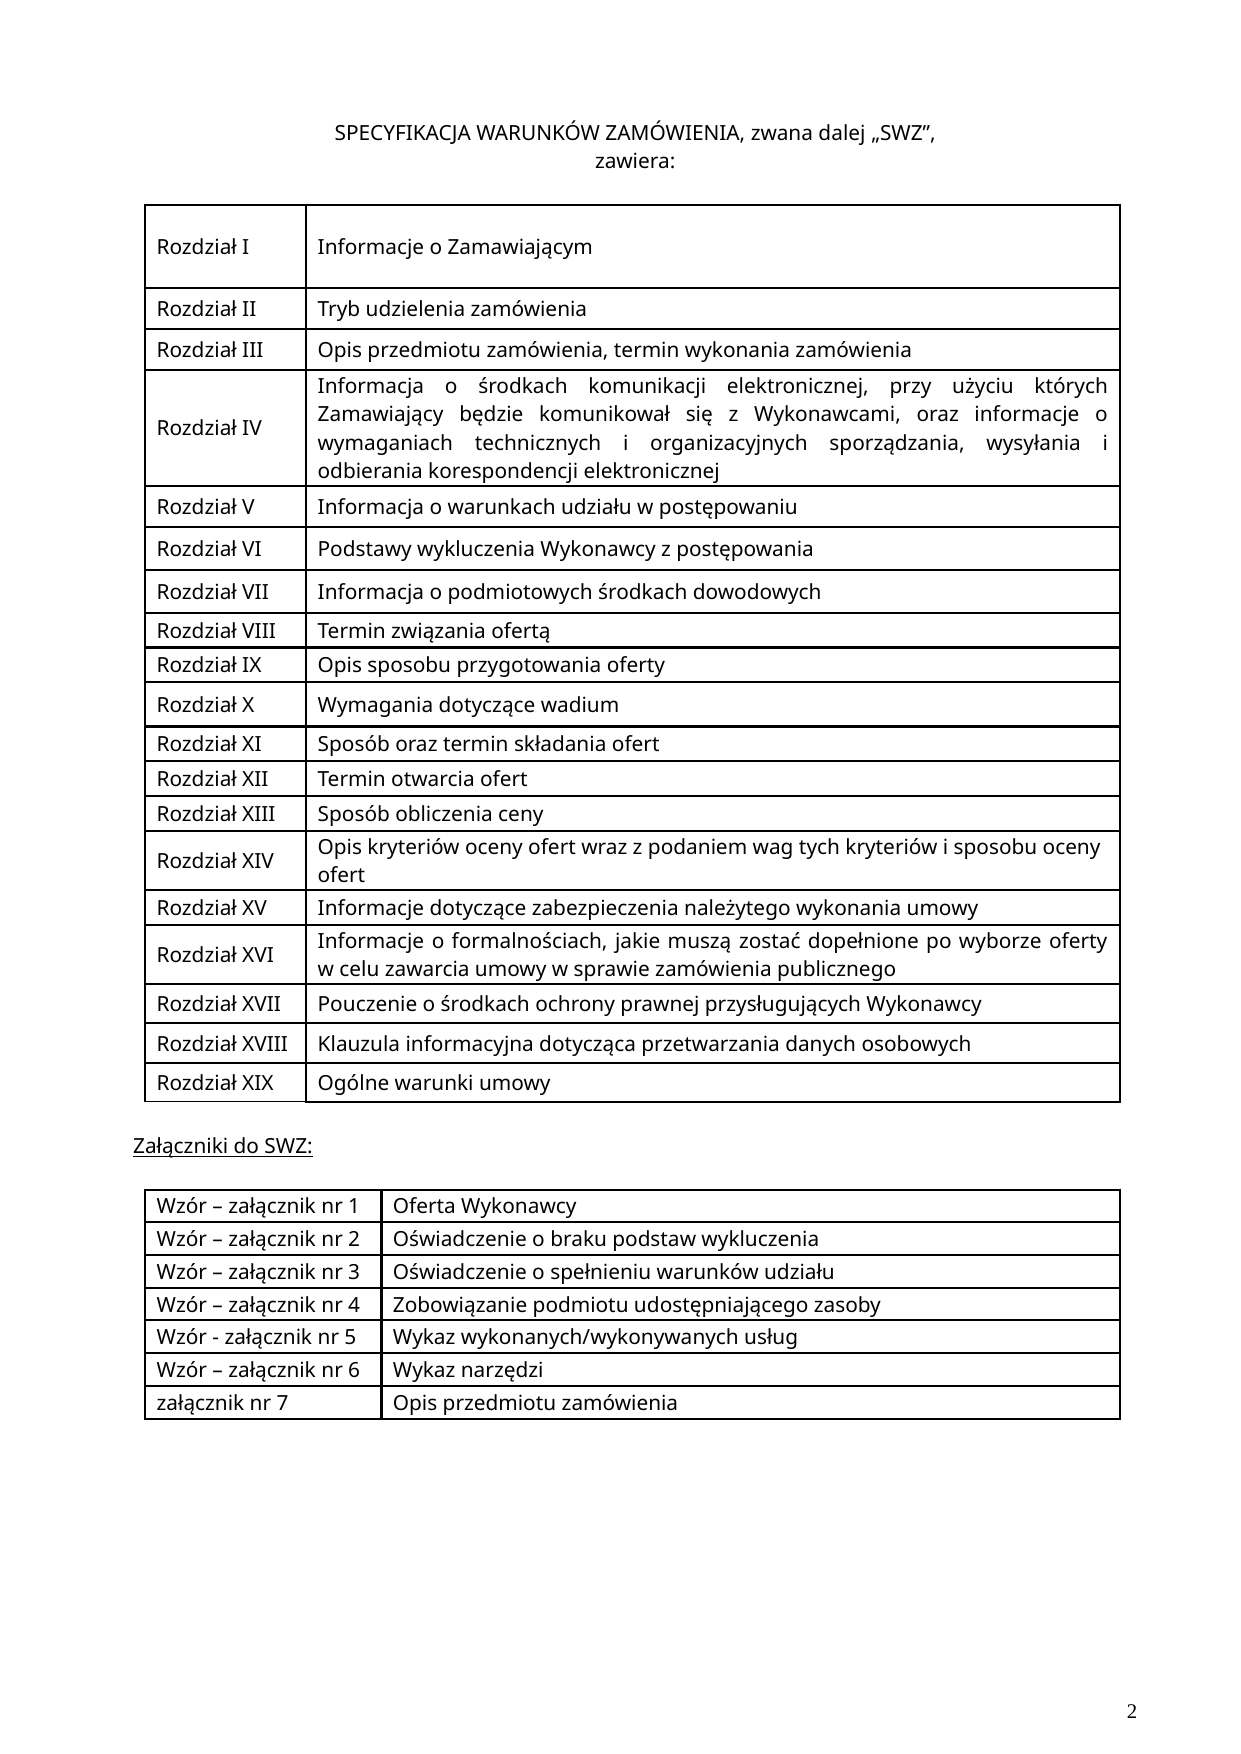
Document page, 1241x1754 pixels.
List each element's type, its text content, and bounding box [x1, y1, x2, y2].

table_cell Zobowiązanie podmiotu udostępniającego zasoby [383, 1289, 1119, 1319]
table_cell Rozdział XII [146, 762, 305, 795]
table_cell Rozdział III [146, 330, 305, 369]
table_cell Rozdział XIX [146, 1064, 305, 1101]
table_cell Opis kryteriów oceny ofert wraz z podaniem wag tych kryteriów i sposobu oceny ofert [307, 832, 1119, 889]
table_cell Wzór – załącznik nr 2 [146, 1223, 380, 1254]
text zawiera: [133, 147, 1137, 175]
table_cell Rozdział XV [146, 891, 305, 924]
table_cell Rozdział XVII [146, 985, 305, 1022]
table_cell Tryb udzielenia zamówienia [307, 289, 1119, 328]
table_cell Informacje dotyczące zabezpieczenia należytego wykonania umowy [307, 891, 1119, 924]
table_cell Wzór - załącznik nr 5 [146, 1321, 380, 1352]
table_cell Termin związania ofertą [307, 614, 1119, 646]
table_cell Rozdział V [146, 487, 305, 526]
table_cell Wzór – załącznik nr 6 [146, 1354, 380, 1385]
table_cell Rozdział VI [146, 528, 305, 569]
table_cell Wykaz wykonanych/wykonywanych usług [383, 1321, 1119, 1352]
table_cell Informacje o formalnościach, jakie muszą zostać dopełnione po wyborze oferty w celu zawarcia umowy w sprawie zamówienia publicznego [307, 926, 1119, 983]
table_header Oferta Wykonawcy [383, 1191, 1119, 1221]
table_header Rozdział I [146, 206, 305, 287]
table_cell Opis sposobu przygotowania oferty [307, 649, 1119, 681]
table_cell Rozdział XVIII [146, 1024, 305, 1062]
table_cell Wzór – załącznik nr 3 [146, 1256, 380, 1287]
table_cell załącznik nr 7 [146, 1387, 380, 1417]
table_cell Rozdział X [146, 683, 305, 725]
table_cell Klauzula informacyjna dotycząca przetwarzania danych osobowych [307, 1024, 1119, 1062]
table_cell Podstawy wykluczenia Wykonawcy z postępowania [307, 528, 1119, 569]
table_cell Rozdział VIII [146, 614, 305, 646]
subtitle SPECYFIKACJA WARUNKÓW ZAMÓWIENIA, zwana dalej „SWZ”, [133, 118, 1137, 147]
table_cell Rozdział IX [146, 649, 305, 681]
table_cell Rozdział II [146, 289, 305, 328]
table_cell Rozdział XVI [146, 926, 305, 983]
table_cell Opis przedmiotu zamówienia [383, 1387, 1119, 1417]
table_header Wzór – załącznik nr 1 [146, 1191, 380, 1221]
table_cell Rozdział XIII [146, 797, 305, 830]
table_cell Oświadczenie o spełnieniu warunków udziału [383, 1256, 1119, 1287]
table_header Informacje o Zamawiającym [307, 206, 1119, 287]
table_cell Sposób oraz termin składania ofert [307, 728, 1119, 760]
table_cell Rozdział VII [146, 571, 305, 612]
table_cell Informacja o warunkach udziału w postępowaniu [307, 487, 1119, 526]
table_cell Wymagania dotyczące wadium [307, 683, 1119, 725]
text Załączniki do SWZ: [133, 1132, 1137, 1160]
table_cell Pouczenie o środkach ochrony prawnej przysługujących Wykonawcy [307, 985, 1119, 1022]
table_cell Opis przedmiotu zamówienia, termin wykonania zamówienia [307, 330, 1119, 369]
table_cell Informacja o środkach komunikacji elektronicznej, przy użyciu których Zamawiający będzie komunikował się z Wykonawcami, oraz informacje o wymaganiach technicznych i organizacyjnych sporządzania, wysyłania i odbierania korespondencji elektronicznej [307, 371, 1119, 485]
table_cell Wzór – załącznik nr 4 [146, 1289, 380, 1319]
table_cell Rozdział XI [146, 728, 305, 760]
table_cell Rozdział IV [146, 371, 305, 485]
table_cell Sposób obliczenia ceny [307, 797, 1119, 830]
table_cell Informacja o podmiotowych środkach dowodowych [307, 571, 1119, 612]
table_cell Wykaz narzędzi [383, 1354, 1119, 1385]
table_cell Oświadczenie o braku podstaw wykluczenia [383, 1223, 1119, 1254]
table_cell Rozdział XIV [146, 832, 305, 889]
table_cell Ogólne warunki umowy [307, 1064, 1119, 1101]
table_cell Termin otwarcia ofert [307, 762, 1119, 795]
